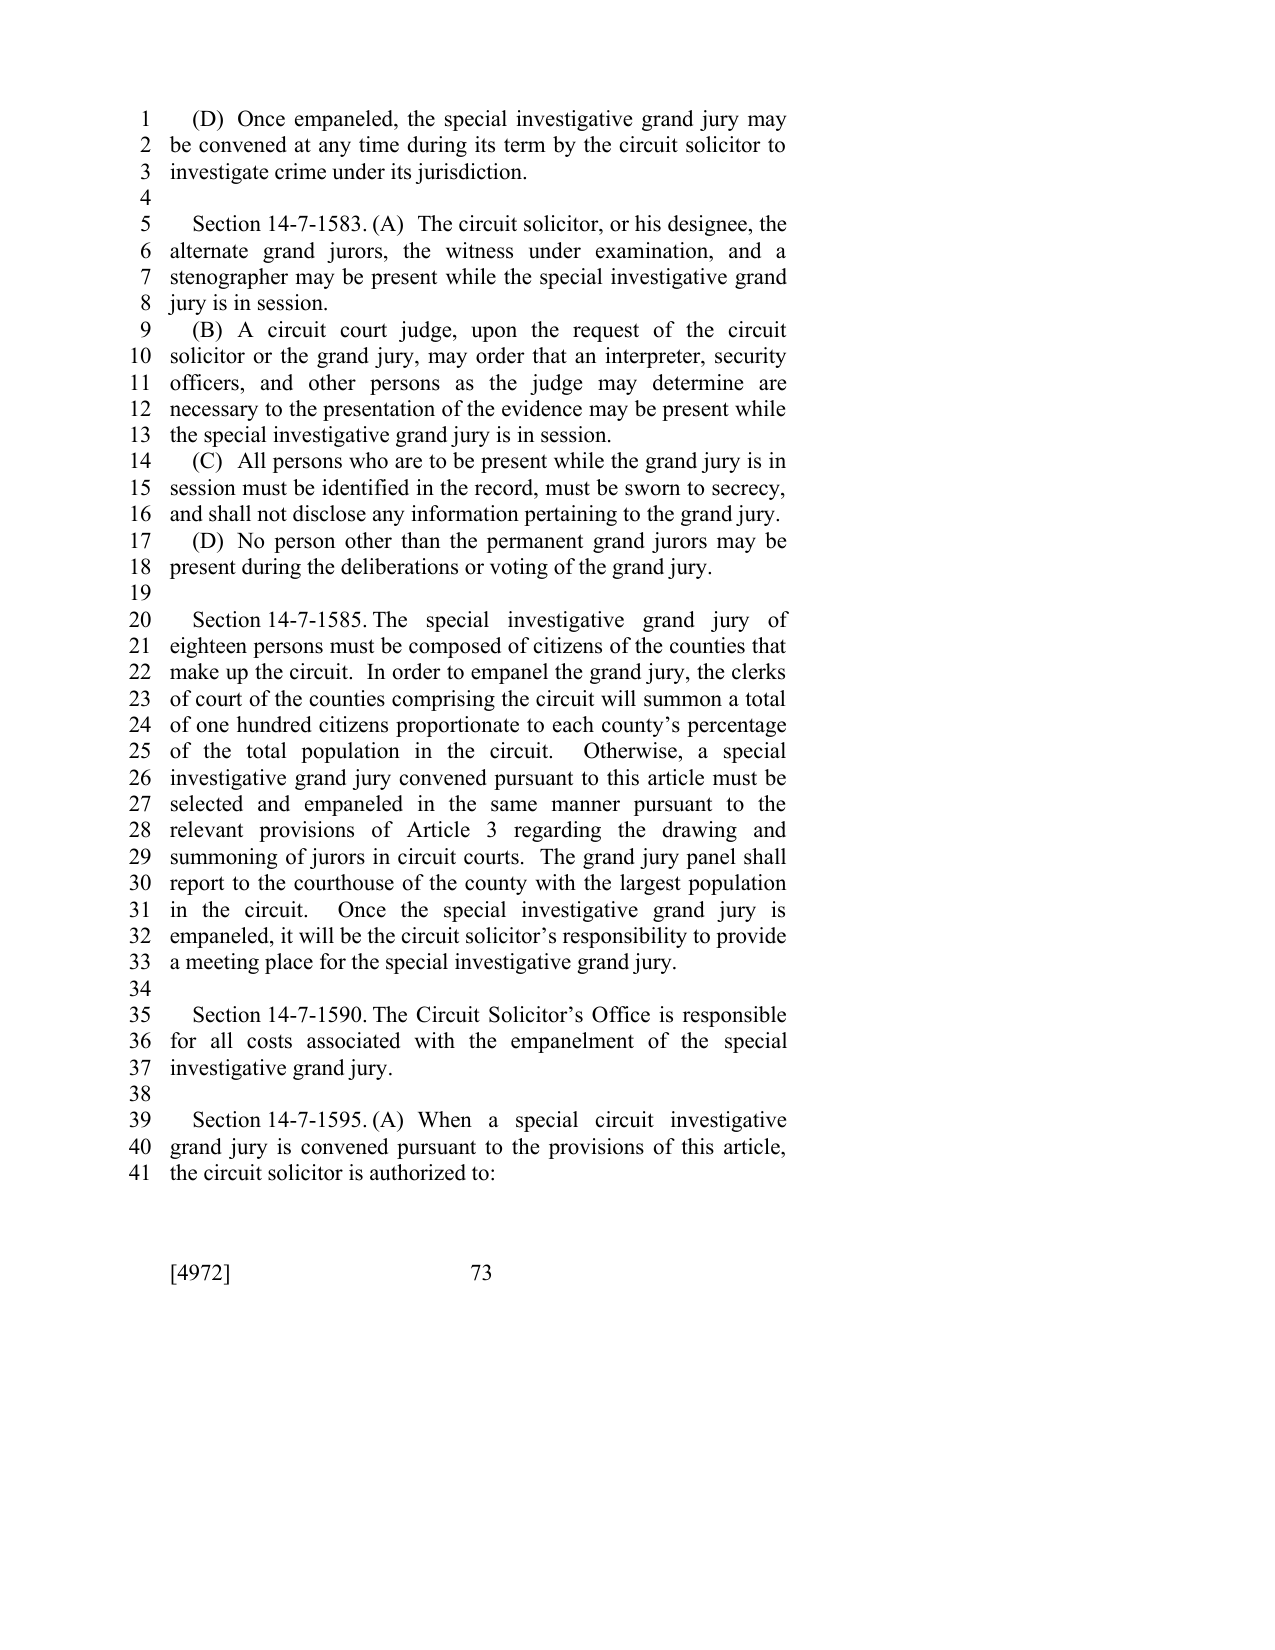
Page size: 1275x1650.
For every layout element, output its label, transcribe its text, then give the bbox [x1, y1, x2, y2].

text (D) No person other than the permanent grand jurors may be present during the deliberations or voting of the grand jury. [169, 527, 787, 579]
text Section 14-7-1583. (A) The circuit solicitor, or his designee, the alternate grand jurors, the witness under examination, and a stenographer may be present while the special investigative grand jury is in session. [169, 210, 787, 316]
text (B) A circuit court judge, upon the request of the circuit solicitor or the grand jury, may order that an interpreter, security officers, and other persons as the judge may determine are necessary to the presentation of the evidence may be present while the special investigative grand jury is in session. [169, 316, 787, 448]
text Section 14-7-1595. (A) When a special circuit investigative grand jury is convened pursuant to the provisions of this article, the circuit solicitor is authorized to: [169, 1106, 787, 1186]
text Section 14-7-1585. The special investigative grand jury of eighteen persons must be composed of citizens of the counties that make up the circuit. In order to empanel the grand jury, the clerks of court of the counties comprising the circuit will summon a total of one hundred citizens proportionate to each county’s percentage of the total population in the circuit. Otherwise, a special investigative grand jury convened pursuant to this article must be selected and empaneled in the same manner pursuant to the relevant provisions of Article 3 regarding the drawing and summoning of jurors in circuit courts. The grand jury panel shall report to the courthouse of the county with the largest population in the circuit. Once the special investigative grand jury is empaneled, it will be the circuit solicitor’s responsibility to provide a meeting place for the special investigative grand jury. [169, 606, 787, 975]
text Section 14-7-1590. The Circuit Solicitor’s Office is responsible for all costs associated with the empanelment of the special investigative grand jury. [169, 1001, 787, 1080]
text (D) Once empaneled, the special investigative grand jury may be convened at any time during its term by the circuit solicitor to investigate crime under its jurisdiction. [169, 105, 787, 184]
text (C) All persons who are to be present while the grand jury is in session must be identified in the record, must be sworn to secrecy, and shall not disclose any information pertaining to the grand jury. [169, 448, 787, 527]
